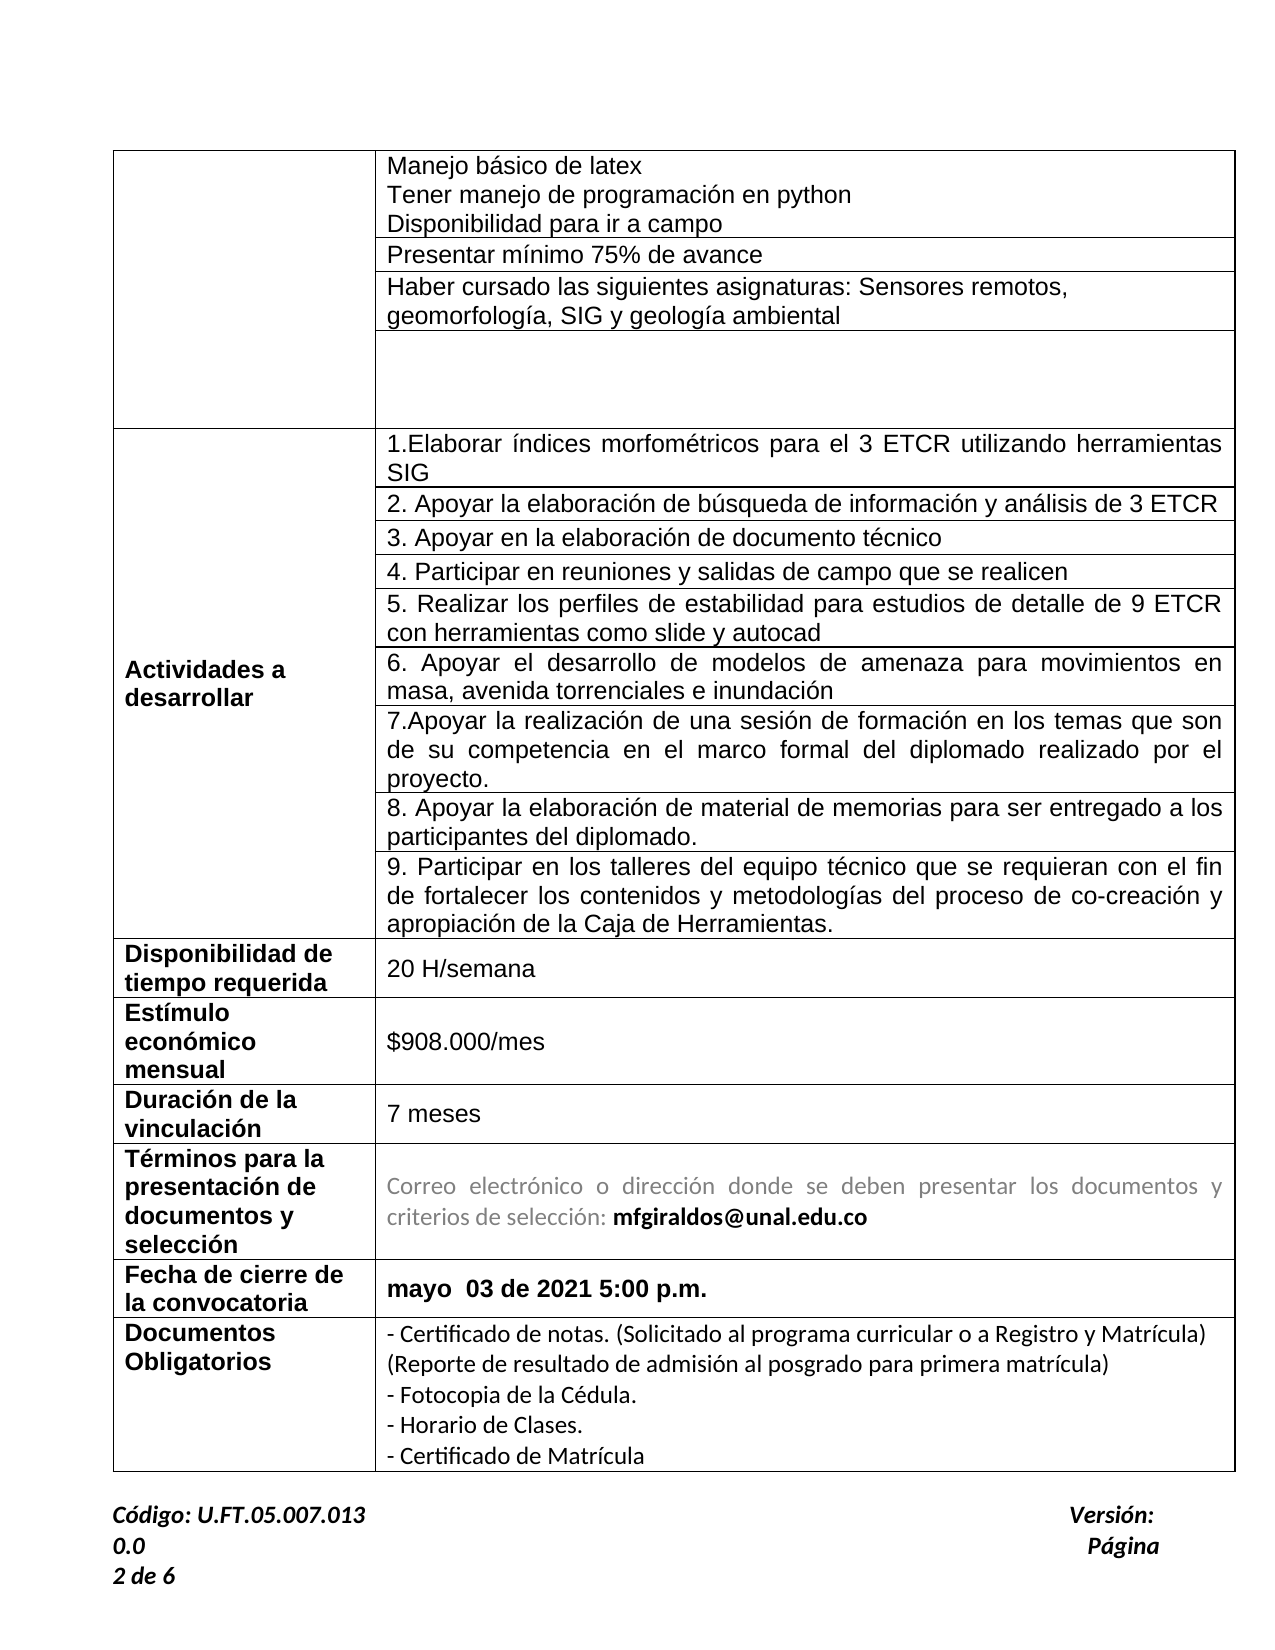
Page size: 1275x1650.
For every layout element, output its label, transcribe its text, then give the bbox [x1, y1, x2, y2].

table_cell 2. Apoyar la elaboración de búsqueda de información y análisis de 3 ETCR [376, 488, 1234, 520]
table_cell 8. Apoyar la elaboración de material de memorias para ser entregado a los participantes del diplomado. [376, 793, 1234, 851]
table_cell $908.000/mes [376, 998, 1234, 1084]
table_cell 20 H/semana [376, 939, 1234, 997]
table_cell Disponibilidad de tiempo requerida [114, 939, 375, 997]
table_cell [114, 1318, 375, 1471]
table_cell 6. Apoyar el desarrollo de modelos de amenaza para movimientos en masa, avenida torrenciales e inundación [376, 648, 1234, 705]
table_cell Duración de la vinculación [114, 1085, 375, 1142]
table_cell Haber cursado las siguientes asignaturas: Sensores remotos, geomorfología, SIG y geología ambiental [376, 272, 1234, 330]
table_cell Actividades a desarrollar [114, 429, 375, 938]
table_cell 4. Participar en reuniones y salidas de campo que se realicen [376, 555, 1234, 588]
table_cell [376, 1318, 1234, 1471]
table_cell mayo 03 de 2021 5:00 p.m. [376, 1260, 1234, 1317]
table_cell 7 meses [376, 1085, 1234, 1142]
table_cell 5. Realizar los perfiles de estabilidad para estudios de detalle de 9 ETCR con herramientas como slide y autocad [376, 589, 1234, 646]
table_cell Términos para la presentación de documentos y selección [114, 1144, 375, 1258]
table_cell 1.Elaborar índices morfométricos para el 3 ETCR utilizando herramientas SIG [376, 429, 1234, 486]
table_cell Presentar mínimo 75% de avance [376, 238, 1234, 271]
table_cell Estímulo económico mensual [114, 998, 375, 1084]
table_cell 3. Apoyar en la elaboración de documento técnico [376, 521, 1234, 554]
table_cell Correo electrónico o dirección donde se deben presentar los documentos y criterios de selección: mfgiraldos@unal.edu.co [376, 1144, 1234, 1258]
table_cell Fecha de cierre de la convocatoria [114, 1260, 375, 1317]
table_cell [376, 151, 1234, 237]
table_cell 7.Apoyar la realización de una sesión de formación en los temas que son de su competencia en el marco formal del diplomado realizado por el proyecto. [376, 706, 1234, 792]
table_cell [376, 331, 1234, 428]
table_cell 9. Participar en los talleres del equipo técnico que se requieran con el fin de fortalecer los contenidos y metodologías del proceso de co-creación y apropiación de la Caja de Herramientas. [376, 852, 1234, 938]
